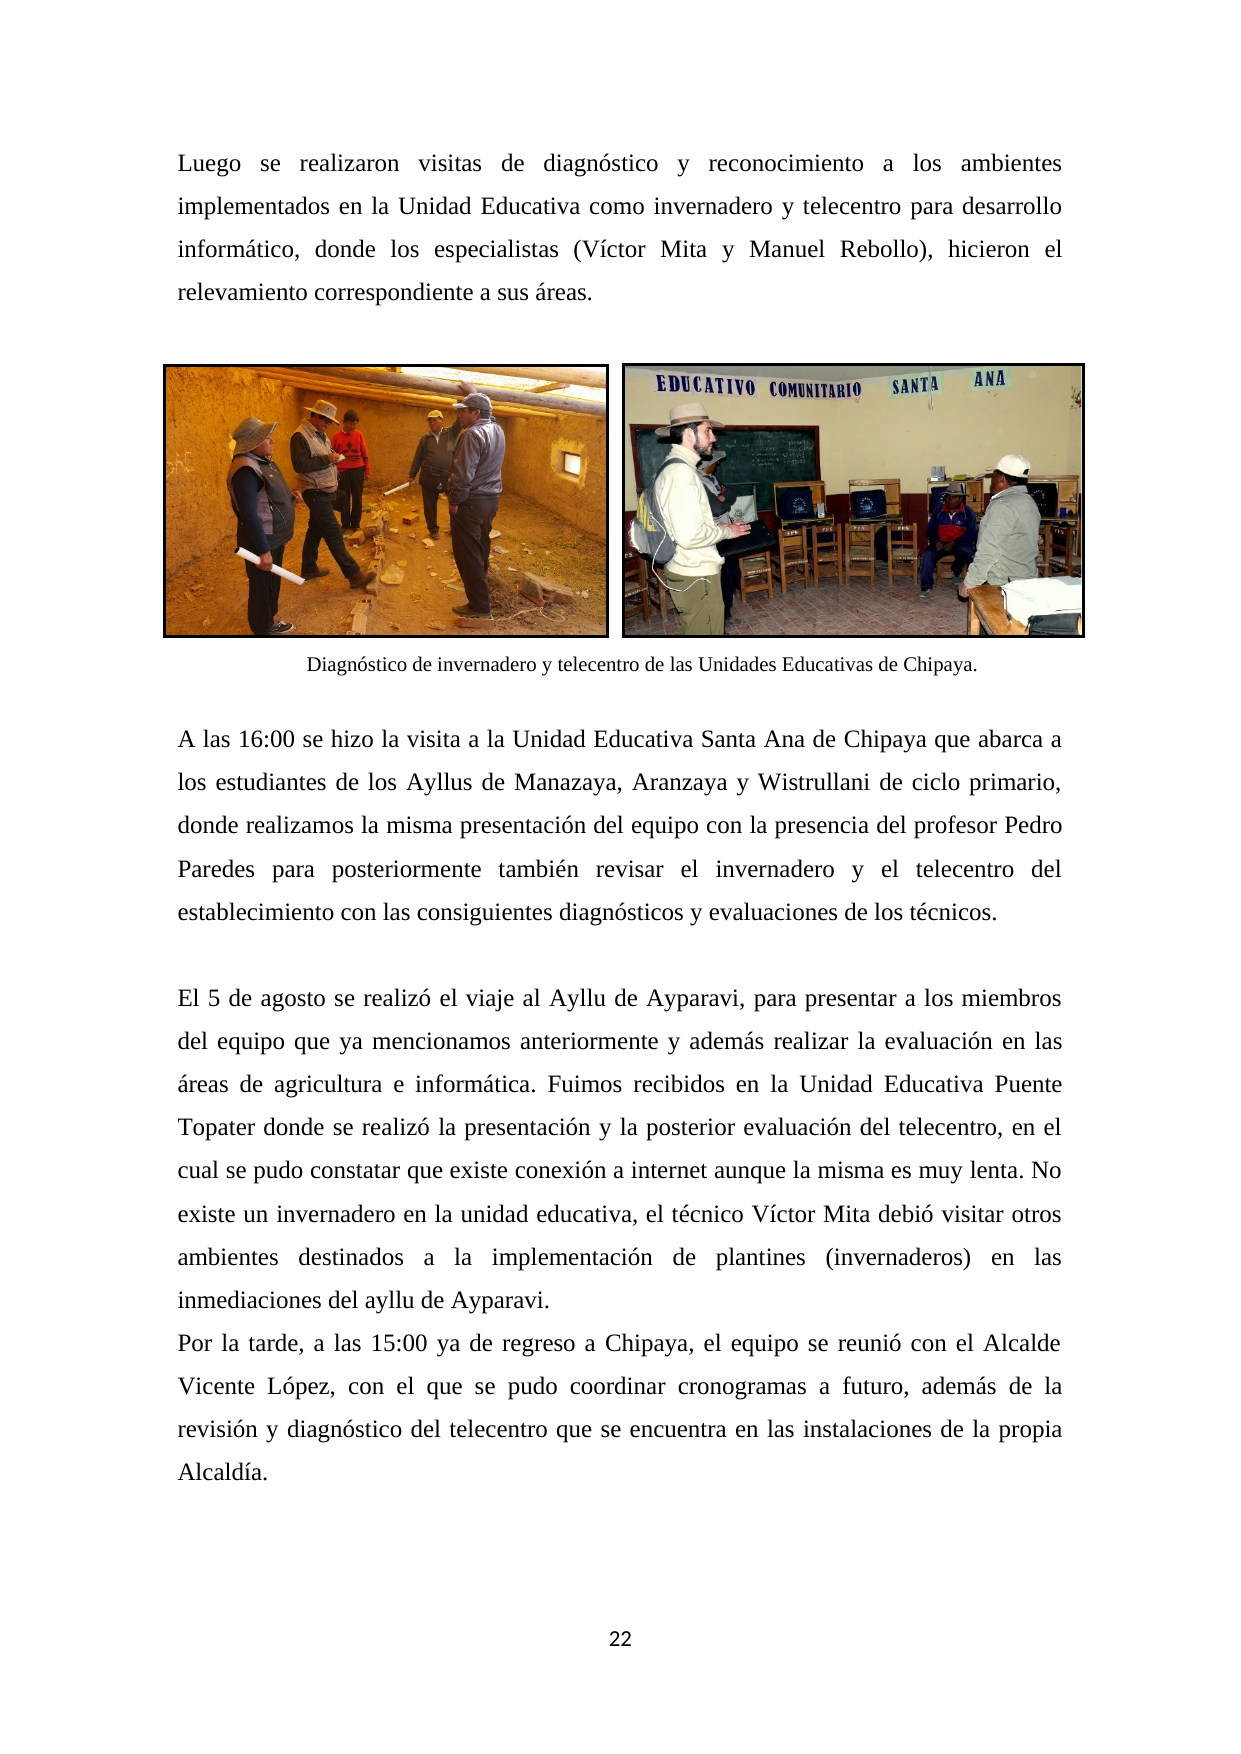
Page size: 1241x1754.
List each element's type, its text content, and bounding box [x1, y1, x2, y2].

picture [166, 367, 606, 635]
text Luego se realizaron visitas de diagnóstico y reconocimiento a los ambientes implementados en la Unidad Educativa como invernadero y telecentro para desarrollo informático, donde los especialistas (Víctor Mita y Manuel Rebollo), hicieron el relevamiento correspondiente a sus áreas. [177, 148, 1063, 306]
picture [625, 366, 1082, 635]
text Por la tarde, a las 15:00 ya de regreso a Chipaya, el equipo se reunió con el Alcalde Vicente López, con el que se pudo coordinar cronogramas a futuro, además de la revisión y diagnóstico del telecentro que se encuentra en las instalaciones de la propia Alcaldía. [177, 1328, 1063, 1486]
text A las 16:00 se hizo la visita a la Unidad Educativa Santa Ana de Chipaya que abarca a los estudiantes de los Ayllus de Manazaya, Aranzaya y Wistrullani de ciclo primario, donde realizamos la misma presentación del equipo con la presencia del profesor Pedro Paredes para posteriormente también revisar el invernadero y el telecentro del establecimiento con las consiguientes diagnósticos y evaluaciones de los técnicos. [177, 724, 1063, 926]
text Diagnóstico de invernadero y telecentro de las Unidades Educativas de Chipaya. [162, 652, 1122, 676]
text El 5 de agosto se realizó el viaje al Ayllu de Ayparavi, para presentar a los miembros del equipo que ya mencionamos anteriormente y además realizar la evaluación en las áreas de agricultura e informática. Fuimos recibidos en la Unidad Educativa Puente Topater donde se realizó la presentación y la posterior evaluación del telecentro, en el cual se pudo constatar que existe conexión a internet aunque la misma es muy lenta. No existe un invernadero en la unidad educativa, el técnico Víctor Mita debió visitar otros ambientes destinados a la implementación de plantines (invernaderos) en las inmediaciones del ayllu de Ayparavi. [177, 983, 1063, 1314]
